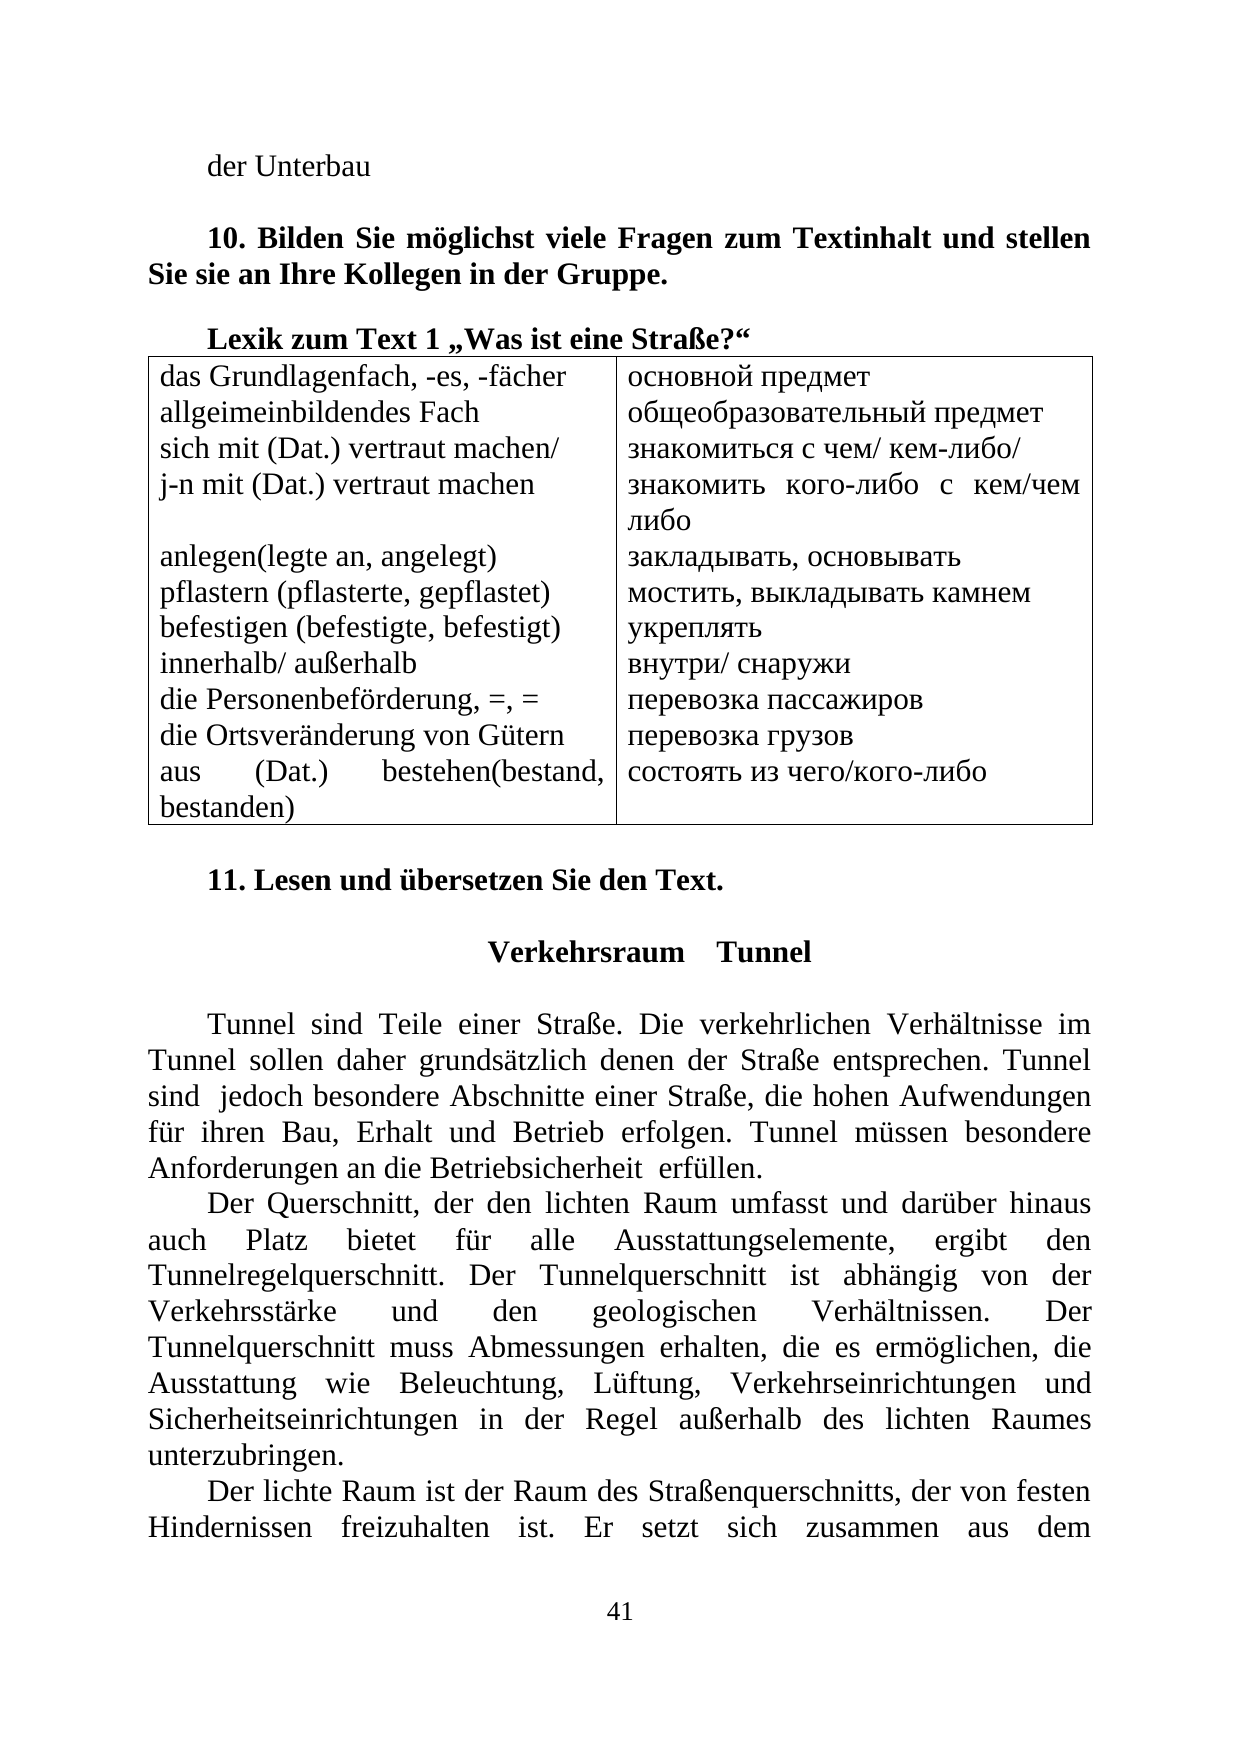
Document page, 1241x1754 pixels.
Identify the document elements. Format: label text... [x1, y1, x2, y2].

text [148, 1472, 1092, 1544]
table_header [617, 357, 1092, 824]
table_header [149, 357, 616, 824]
text Tunnel sind Teile einer Straße. Die verkehrlichen Verhältnisse im Tunnel sollen daher grundsätzlich denen der Straße entsprechen. Tunnel sind jedoch besondere Abschnitte einer Straße, die hohen Aufwendungen für ihren Bau, Erhalt und Betrieb erfolgen. Tunnel müssen besondere Anforderungen an die Betriebsicherheit erfüllen. [148, 1005, 1092, 1185]
text Verkehrsraum Tunnel [148, 933, 1092, 969]
text 11. Lesen und übersetzen Sie den Text. [148, 861, 1092, 897]
text 10. Bilden Sie möglichst viele Fragen zum Textinhalt und stellen Sie sie an Ihre Kollegen in der Gruppe. [148, 219, 1092, 291]
text Lexik zum Text 1 „Was ist eine Straße?“ [148, 320, 1092, 356]
text Der Querschnitt, der den lichten Raum umfasst und darüber hinaus auch Platz bietet für alle Ausstattungselemente, ergibt den Tunnelregelquerschnitt. Der Tunnelquerschnitt ist abhängig von der Verkehrsstärke und den geologischen Verhältnissen. Der Tunnelquerschnitt muss Abmessungen erhalten, die es ermöglichen, die Ausstattung wie Beleuchtung, Lüftung, Verkehrseinrichtungen und Sicherheitseinrichtungen in der Regel außerhalb des lichten Raumes unterzubringen. [148, 1185, 1092, 1472]
text der Unterbau [148, 148, 1092, 184]
